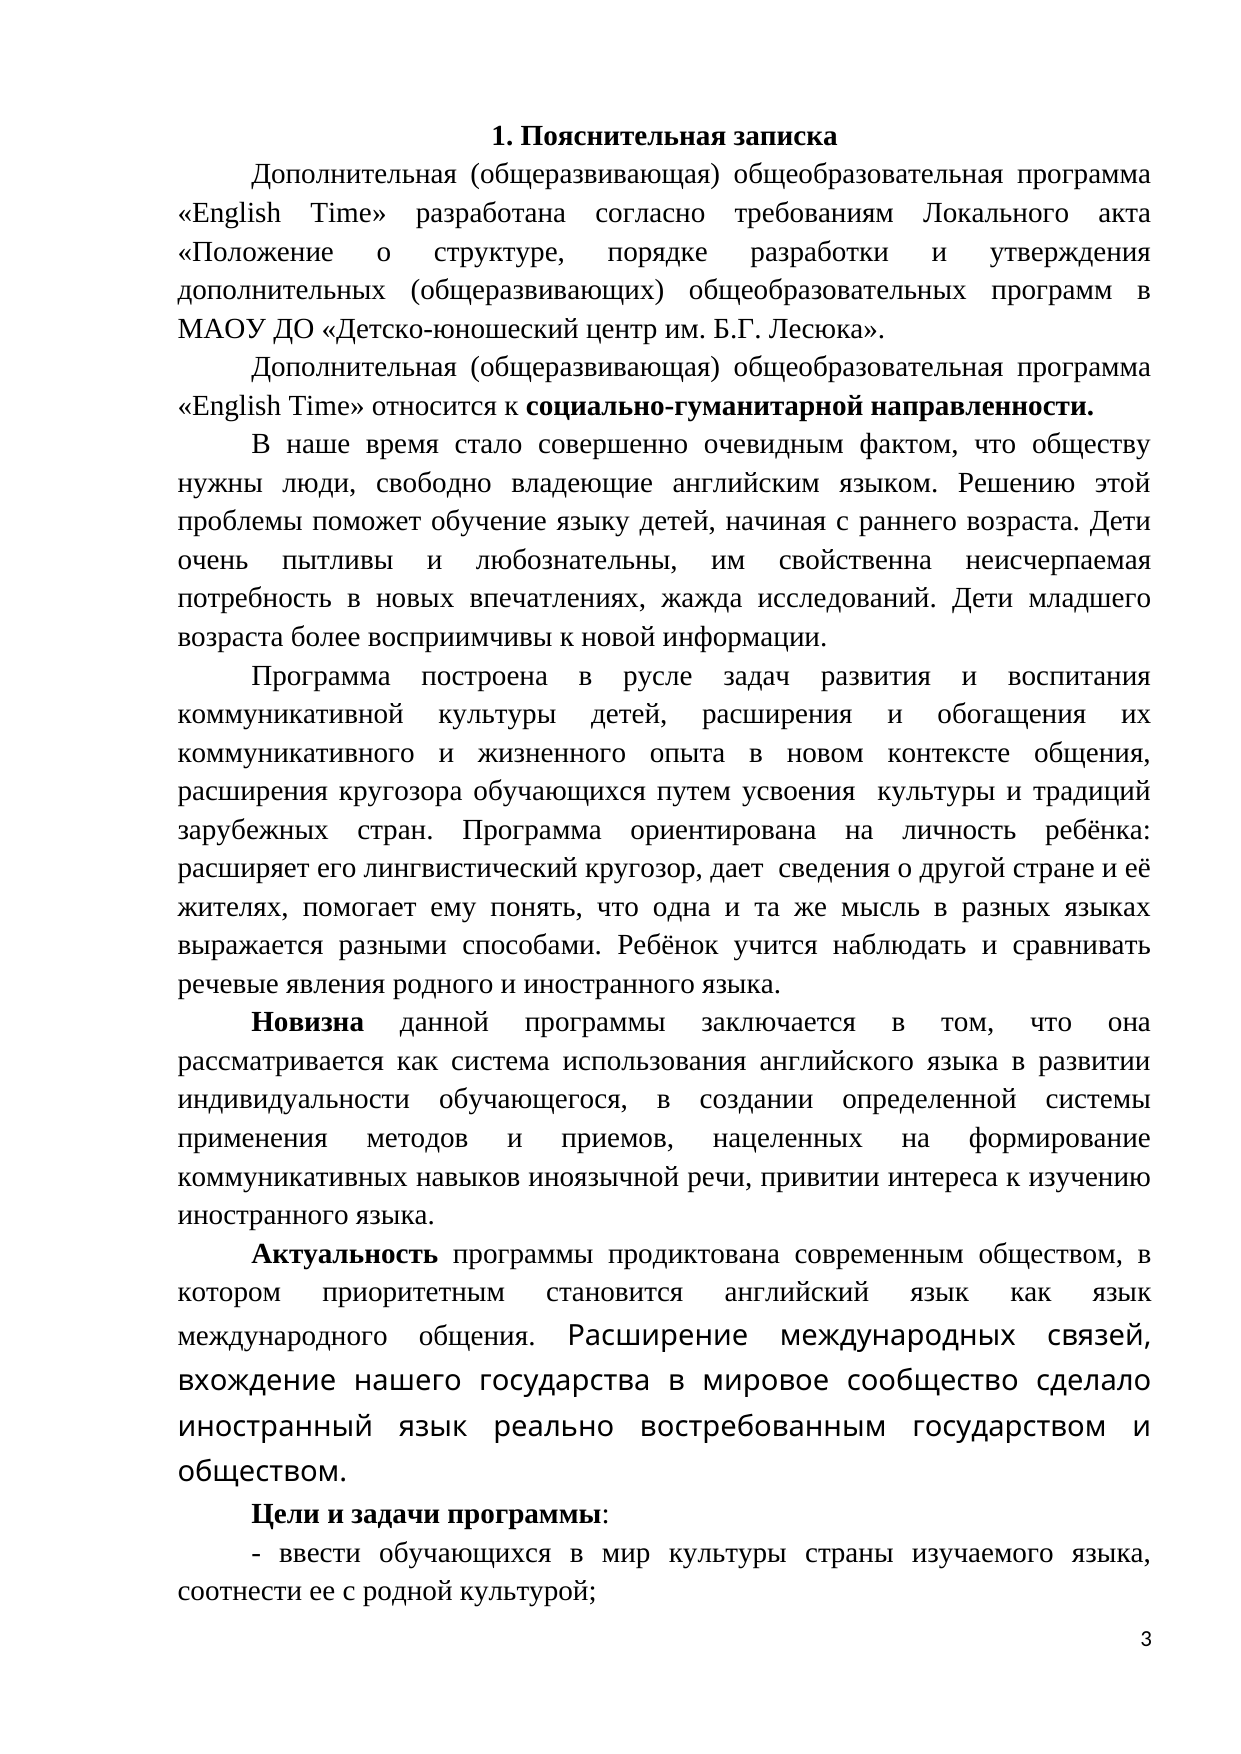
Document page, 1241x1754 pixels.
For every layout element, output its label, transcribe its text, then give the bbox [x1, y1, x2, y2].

text - ввести обучающихся в мир культуры страны изучаемого языка, соотнести ее с родной культурой; [177, 1535, 1152, 1607]
text В наше время стало совершенно очевидным фактом, что обществу нужны люди, свободно владеющие английским языком. Решению этой проблемы поможет обучение языку детей, начиная с раннего возраста. Дети очень пытливы и любознательны, им свойственна неисчерпаемая потребность в новых впечатлениях, жажда исследований. Дети младшего возраста более восприимчивы к новой информации. [177, 426, 1152, 653]
text Актуальность программы продиктована современным обществом, в котором приоритетным становится английский язык как язык международного общения. Расширение международных связей, вхождение нашего государства в мировое сообщество сделало иностранный язык реально востребованным государством и обществом. [177, 1236, 1152, 1490]
text 1. Пояснительная записка [177, 118, 1152, 152]
text Дополнительная (общеразвивающая) общеобразовательная программа «English Time» относится к социально-гуманитарной направленности. [177, 349, 1152, 421]
text Дополнительная (общеразвивающая) общеобразовательная программа «English Time» разработана согласно требованиям Локального акта «Положение о структуре, порядке разработки и утверждения дополнительных (общеразвивающих) общеобразовательных программ в МАОУ ДО «Детско-юношеский центр им. Б.Г. Лесюка». [177, 157, 1152, 344]
text Цели и задачи программы: [177, 1496, 1152, 1530]
text Программа построена в русле задач развития и воспитания коммуникативной культуры детей, расширения и обогащения их коммуникативного и жизненного опыта в новом контексте общения, расширения кругозора обучающихся путем усвоения культуры и традиций зарубежных стран. Программа ориентирована на личность ребёнка: расширяет его лингвистический кругозор, дает сведения о другой стране и её жителях, помогает ему понять, что одна и та же мысль в разных языках выражается разными способами. Ребёнок учится наблюдать и сравнивать речевые явления родного и иностранного языка. [177, 658, 1152, 999]
text Новизна данной программы заключается в том, что она рассматривается как система использования английского языка в развитии индивидуальности обучающегося, в создании определенной системы применения методов и приемов, нацеленных на формирование коммуникативных навыков иноязычной речи, привитии интереса к изучению иностранного языка. [177, 1004, 1152, 1231]
